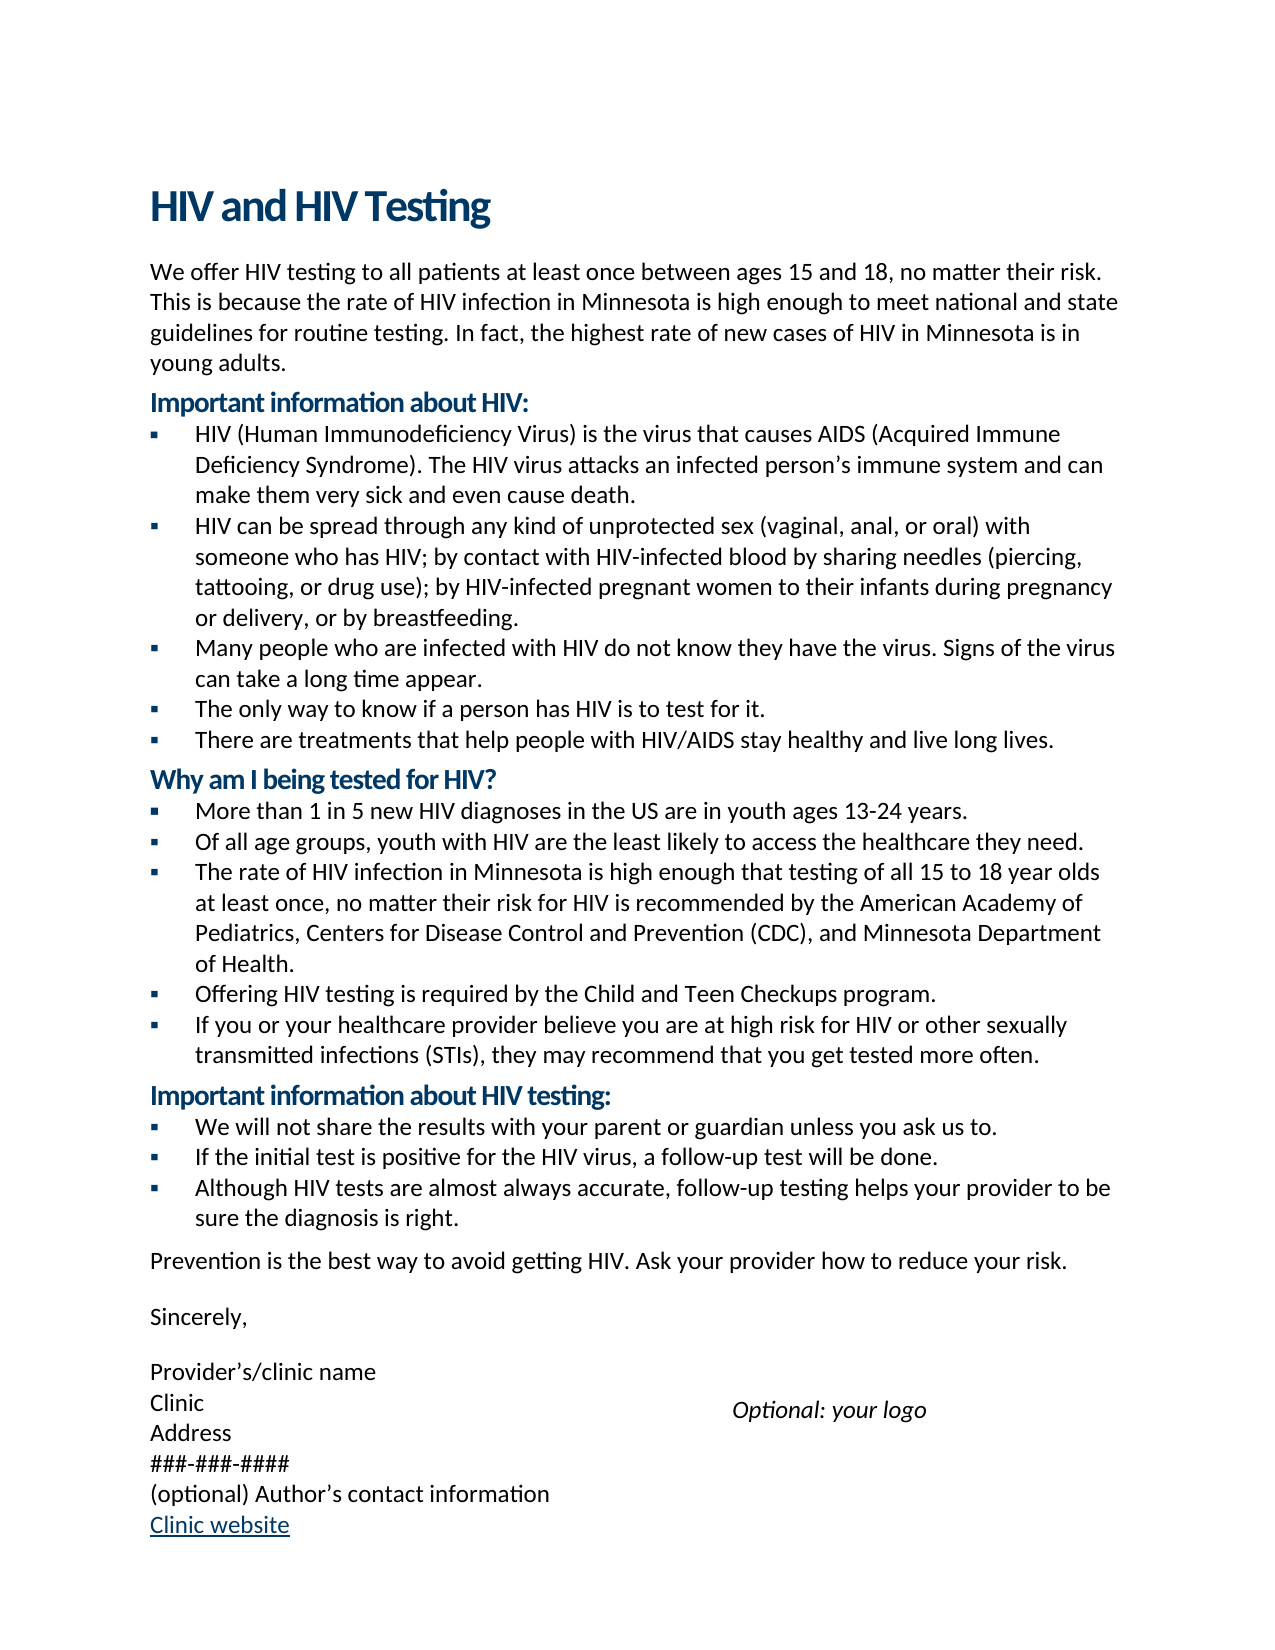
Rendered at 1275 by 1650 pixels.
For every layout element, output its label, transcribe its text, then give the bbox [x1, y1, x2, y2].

list If the initial test is positive for the HIV virus, a follow-up test will be done. [150, 1141, 1125, 1172]
list If you or your healthcare provider believe you are at high risk for HIV or other sexually transmitted infections (STIs), they may recommend that you get tested more often. [150, 1009, 1125, 1070]
subtitle HIV and HIV Testing [150, 186, 1125, 231]
text Provider’s/clinic name Clinic Address ###-###-#### (optional) Author’s contact information Clinic website [150, 1357, 600, 1540]
list Of all age groups, youth with HIV are the least likely to access the healthcare they need. [150, 826, 1125, 856]
list HIV (Human Immunodeficiency Virus) is the virus that causes AIDS (Acquired Immune Deficiency Syndrome). The HIV virus attacks an infected person’s immune system and can make them very sick and even cause death. [150, 419, 1125, 510]
text Optional: your logo [732, 1394, 1125, 1424]
subtitle Important information about HIV testing: [150, 1082, 1125, 1111]
list HIV can be spread through any kind of unprotected sex (vaginal, anal, or oral) with someone who has HIV; by contact with HIV-infected blood by sharing needles (piercing, tattooing, or drug use); by HIV-infected pregnant women to their infants during pregnancy or delivery, or by breastfeeding. [150, 510, 1125, 632]
list The rate of HIV infection in Minnesota is high enough that testing of all 15 to 18 year olds at least once, no matter their risk for HIV is recommended by the American Academy of Pediatrics, Centers for Disease Control and Prevention (CDC), and Minnesota Department of Health. [150, 856, 1125, 978]
list Many people who are infected with HIV do not know they have the virus. Signs of the virus can take a long time appear. [150, 632, 1125, 693]
subtitle Why am I being tested for HIV? [150, 767, 1125, 795]
list More than 1 in 5 new HIV diagnoses in the US are in youth ages 13-24 years. [150, 795, 1125, 826]
list We will not share the results with your parent or guardian unless you ask us to. [150, 1111, 1125, 1141]
subtitle Important information about HIV: [150, 390, 1125, 419]
list Offering HIV testing is required by the Child and Teen Checkups program. [150, 978, 1125, 1009]
text We offer HIV testing to all patients at least once between ages 15 and 18, no matter their risk. This is because the rate of HIV infection in Minnesota is high enough to meet national and state guidelines for routine testing. In fact, the highest rate of new cases of HIV in Minnesota is in young adults. [150, 256, 1125, 378]
list Although HIV tests are almost always accurate, follow-up testing helps your provider to be sure the diagnosis is right. [150, 1172, 1125, 1233]
text Sincerely, [150, 1301, 600, 1332]
text Prevention is the best way to avoid getting HIV. Ask your provider how to reduce your risk. [150, 1246, 1125, 1276]
list The only way to know if a person has HIV is to test for it. [150, 693, 1125, 724]
list There are treatments that help people with HIV/AIDS stay healthy and live long lives. [150, 724, 1125, 754]
